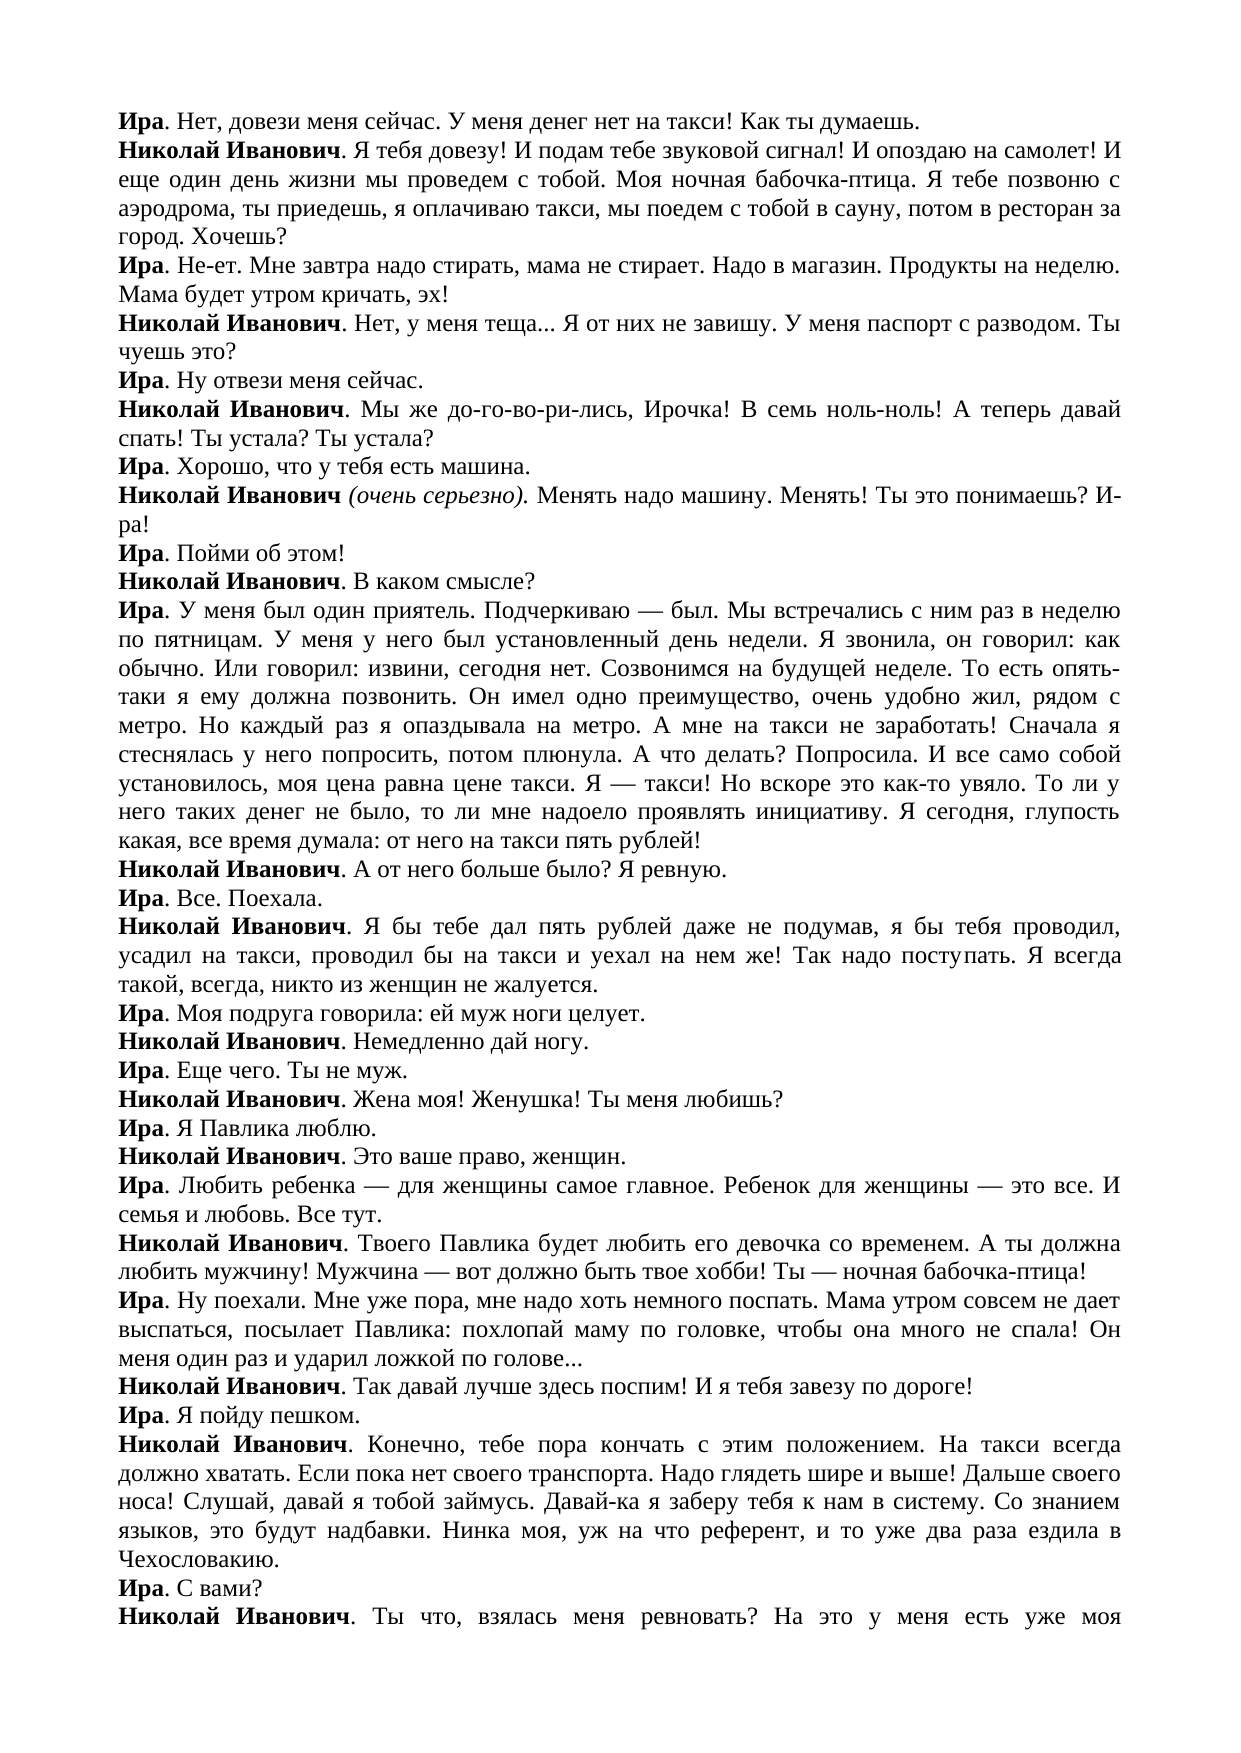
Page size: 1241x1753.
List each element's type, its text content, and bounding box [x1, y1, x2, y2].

text Николай Иванович. Нет, у меня теща... Я от них не завишу. У меня паспорт с разводом. Ты чуешь это? [118, 308, 1122, 365]
text Николай Иванович. А от него больше было? Я ревную. [118, 854, 1122, 883]
text Николай Иванович. Конечно, тебе пора кончать с этим положением. На такси всегда должно хватать. Если пока нет своего транспорта. Надо глядеть шире и выше! Дальше своего носа! Слушай, давай я тобой займусь. Давай-ка я заберу тебя к нам в систему. Со знанием языков, это будут надбавки. Нинка моя, уж на что референт, и то уже два раза ездила в Чехословакию. [118, 1429, 1122, 1573]
text Николай Иванович. Мы же до-го-во-ри-лись, Ирочка! В семь ноль-ноль! А теперь давай спать! Ты устала? Ты устала? [118, 394, 1122, 451]
text Ира. Моя подруга говорила: ей муж ноги целует. [118, 998, 1122, 1026]
text Ира. С вами? [118, 1573, 1122, 1601]
text Николай Иванович. Немедленно дай ногу. [118, 1026, 1122, 1055]
text Николай Иванович (очень серьезно). Менять надо машину. Менять! Ты это понимаешь? И-ра! [118, 480, 1122, 538]
text Николай Иванович. Так давай лучше здесь поспим! И я тебя завезу по дороге! [118, 1371, 1122, 1400]
text Николай Иванович. В каком смысле? [118, 566, 1122, 595]
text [118, 1601, 1122, 1630]
text Ира. Ну поехали. Мне уже пора, мне надо хоть немного поспать. Мама утром совсем не дает выспаться, посылает Павлика: похлопай маму по головке, чтобы она много не спала! Он меня один раз и ударил ложкой по голове... [118, 1285, 1122, 1371]
text Николай Иванович. Я тебя довезу! И подам тебе звуковой сигнал! И опоздаю на самолет! И еще один день жизни мы проведем с тобой. Моя ночная бабочка-птица. Я тебе позвоню с аэродрома, ты приедешь, я оплачиваю такси, мы поедем с тобой в сауну, потом в ресторан за город. Хочешь? [118, 135, 1122, 250]
text Ира. Любить ребенка — для женщины самое главное. Ребенок для женщины — это все. И семья и любовь. Все тут. [118, 1170, 1122, 1228]
text Николай Иванович. Твоего Павлика будет любить его девочка со временем. А ты должна любить мужчину! Мужчина — вот должно быть твое хобби! Ты — ночная бабочка-птица! [118, 1228, 1122, 1285]
text Николай Иванович. Я бы тебе дал пять рублей даже не подумав, я бы тебя проводил, усадил на такси, проводил бы на такси и уехал на нем же! Так надо поступать. Я всегда такой, всегда, никто из женщин не жалуется. [118, 911, 1122, 998]
text Ира. Еще чего. Ты не муж. [118, 1055, 1122, 1084]
text Ира. Все. Поехала. [118, 883, 1122, 911]
text Ира. Нет, довези меня сейчас. У меня денег нет на такси! Как ты думаешь. [118, 106, 1122, 135]
text Николай Иванович. Это ваше право, женщин. [118, 1141, 1122, 1170]
text Ира. Хорошо, что у тебя есть машина. [118, 451, 1122, 480]
text Николай Иванович. Жена моя! Женушка! Ты меня любишь? [118, 1084, 1122, 1113]
text Ира. Ну отвези меня сейчас. [118, 365, 1122, 394]
text Ира. Пойми об этом! [118, 538, 1122, 566]
text Ира. Я Павлика люблю. [118, 1113, 1122, 1141]
text Ира. Не-ет. Мне завтра надо стирать, мама не стирает. Надо в магазин. Продукты на неделю. Мама будет утром кричать, эх! [118, 250, 1122, 308]
text Ира. У меня был один приятель. Подчеркиваю — был. Мы встречались с ним раз в неделю по пятницам. У меня у него был установленный день недели. Я звонила, он говорил: как обычно. Или говорил: извини, сегодня нет. Созвонимся на будущей неделе. То есть опять-таки я ему должна позвонить. Он имел одно преимущество, очень удобно жил, рядом с метро. Но каждый раз я опаздывала на метро. А мне на такси не заработать! Сначала я стеснялась у него попросить, потом плюнула. А что делать? Попросила. И все само собой установилось, моя цена равна цене такси. Я — такси! Но вскоре это как-то увяло. То ли у него таких денег не было, то ли мне надоело проявлять инициативу. Я сегодня, глупость какая, все время думала: от него на такси пять рублей! [118, 595, 1122, 854]
text Ира. Я пойду пешком. [118, 1400, 1122, 1429]
